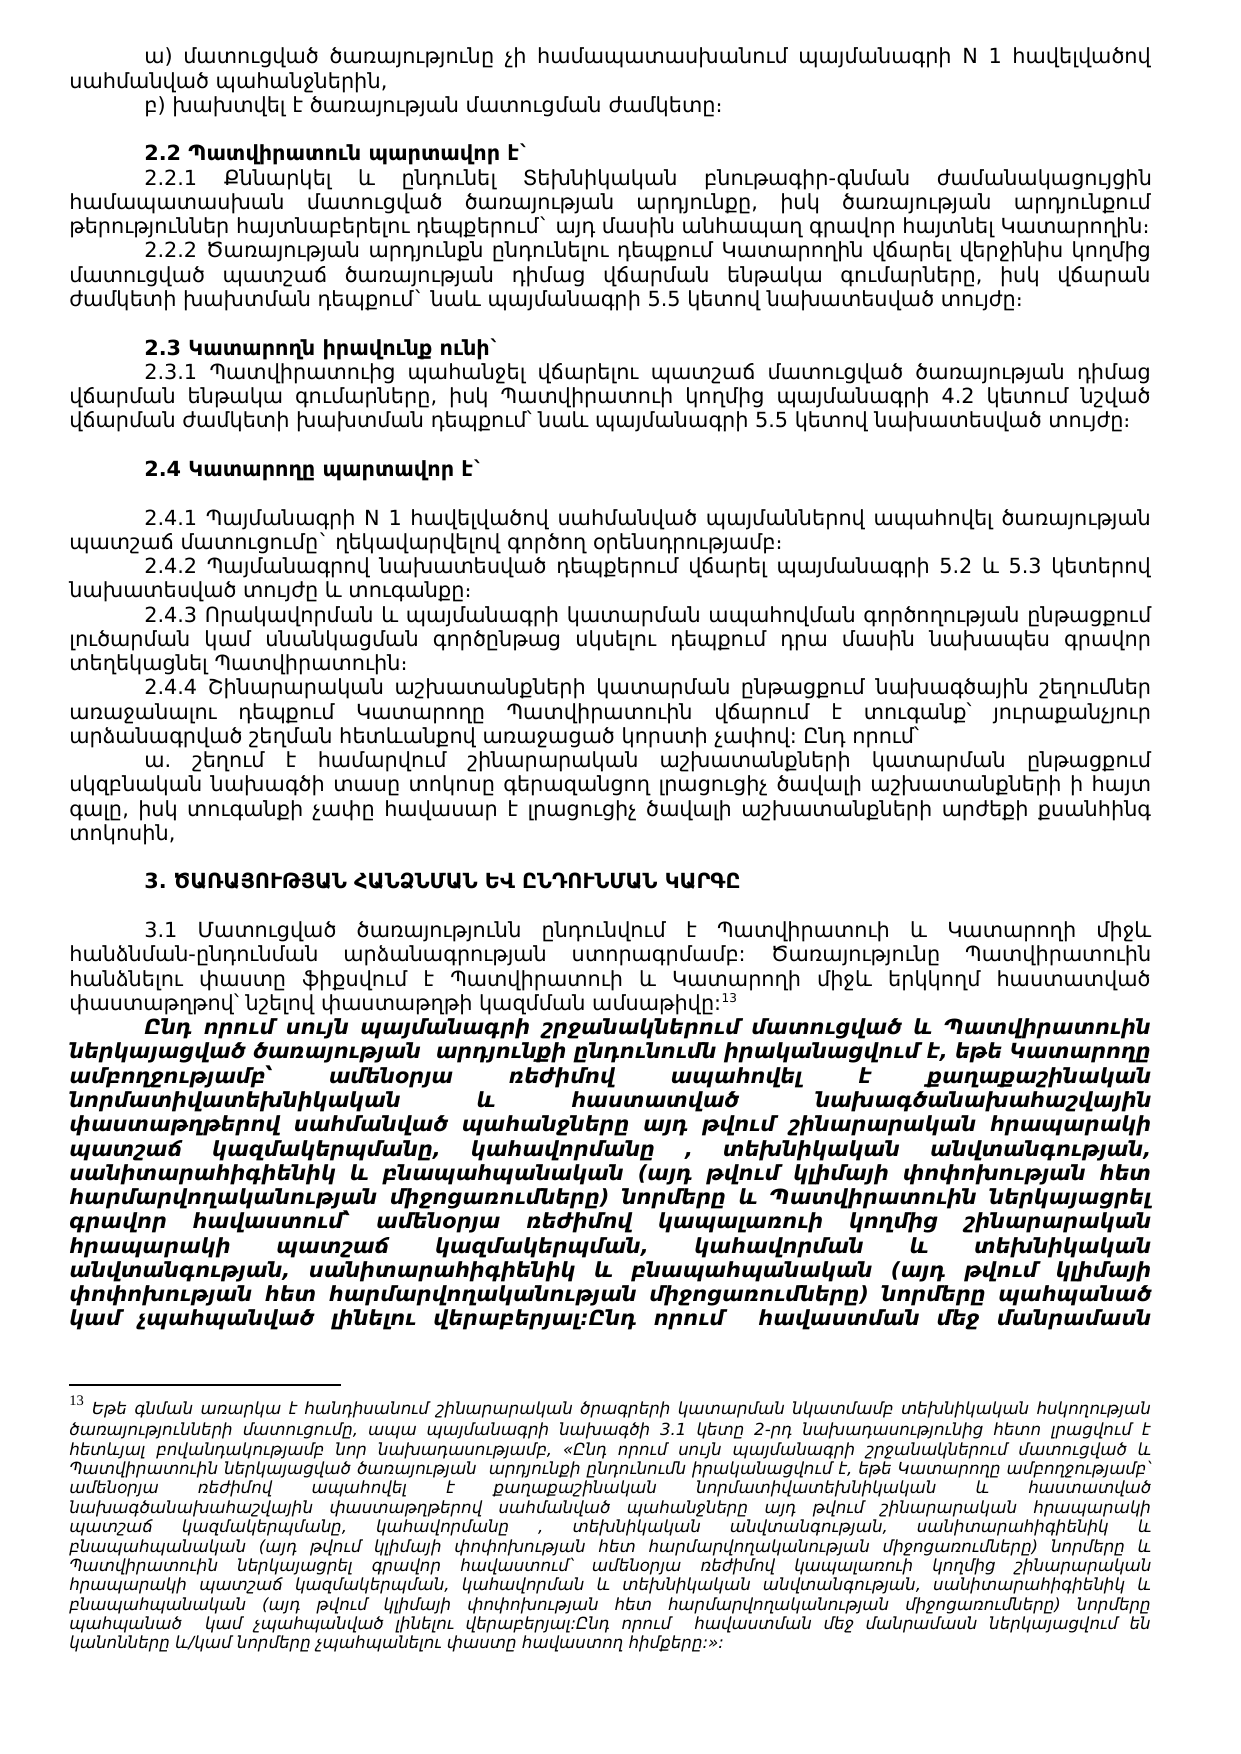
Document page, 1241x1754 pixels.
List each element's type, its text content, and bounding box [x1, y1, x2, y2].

text 2.3 Կատարողն իրավունք ունի` [69, 336, 1152, 360]
text 2.4.2 Պայմանագրով նախատեսված դեպքերում վճարել պայմանագրի 5.2 և 5.3 կետերով նախատեսված տույժը և տուգանքը։ [69, 554, 1152, 603]
text 2.4.1 Պայմանագրի N 1 հավելվածով սահմանված պայմաններով ապահովել ծառայության պատշաճ մատուցումը` ղեկավարվելով գործող օրենսդրությամբ։ [69, 506, 1152, 554]
text ա. շեղում է համարվում շինարարական աշխատանքների կատարման ընթացքում սկզբնական նախագծի տասը տոկոսը գերազանցող լրացուցիչ ծավալի աշխատանքների ի հայտ գալը, իսկ տուգանքի չափը հավասար է լրացուցիչ ծավալի աշխատանքների արժեքի քսանհինգ տոկոսին, [69, 748, 1152, 845]
text 2.2 Պատվիրատուն պարտավոր է` [69, 141, 1152, 166]
text 3.1 Մատուցված ծառայությունն ընդունվում է Պատվիրատուի և Կատարողի միջև հանձնման-ընդունման արձանագրության ստորագրմամբ: Ծառայությունը Պատվիրատուին հանձնելու փաստը ֆիքսվում է Պատվիրատուի և Կատարողի միջև երկկողմ հաստատված փաստաթղթով՝ նշելով փաստաթղթի կազմման ամսաթիվը: [69, 918, 1152, 1015]
text 2.2.1 Քննարկել և ընդունել Տեխնիկական բնութագիր-գնման ժամանակացույցին համապատասխան մատուցված ծառայության արդյունքը, իսկ ծառայության արդյունքում թերություններ հայտնաբերելու դեպքերում` այդ մասին անհապաղ գրավոր հայտնել Կատարողին։ [69, 166, 1152, 238]
text 2.2.2 Ծառայության արդյունքն ընդունելու դեպքում Կատարողին վճարել վերջինիս կողմից մատուցված պատշաճ ծառայության դիմաց վճարման ենթակա գումարները, իսկ վճարան ժամկետի խախտման դեպքում` նաև պայմանագրի 5.5 կետով նախատեսված տույժը։ [69, 238, 1152, 311]
text 2.3.1 Պատվիրատուից պահանջել վճարելու պատշաճ մատուցված ծառայության դիմաց վճարման ենթակա գումարները, իսկ Պատվիրատուի կողմից պայմանագրի 4.2 կետում նշված վճարման ժամկետի խախտման դեպքում՝ նաև պայմանագրի 5.5 կետով նախատեսված տույժը։ [69, 360, 1152, 433]
text բ) խախտվել է ծառայության մատուցման ժամկետը։ [69, 93, 1152, 117]
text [69, 1015, 1152, 1331]
text ա) մատուցված ծառայությունը չի համապատասխանում պայմանագրի N 1 հավելվածով սահմանված պահանջներին, [69, 44, 1152, 93]
text 3. ԾԱՌԱՅՈՒԹՅԱՆ ՀԱՆՁՆՄԱՆ ԵՎ ԸՆԴՈՒՆՄԱՆ ԿԱՐԳԸ [69, 869, 1152, 894]
text 2.4.3 Որակավորման և պայմանագրի կատարման ապահովման գործողության ընթացքում լուծարման կամ սնանկացման գործընթաց սկսելու դեպքում դրա մասին նախապես գրավոր տեղեկացնել Պատվիրատուին։ [69, 603, 1152, 675]
text 2.4 Կատարողը պարտավոր է` [69, 457, 1152, 481]
text 2.4.4 Շինարարական աշխատանքների կատարման ընթացքում նախագծային շեղումներ առաջանալու դեպքում Կատարողը Պատվիրատուին վճարում է տուգանք՝ յուրաքանչյուր արձանագրված շեղման հետևանքով առաջացած կորստի չափով: Ընդ որում՝ [69, 675, 1152, 748]
